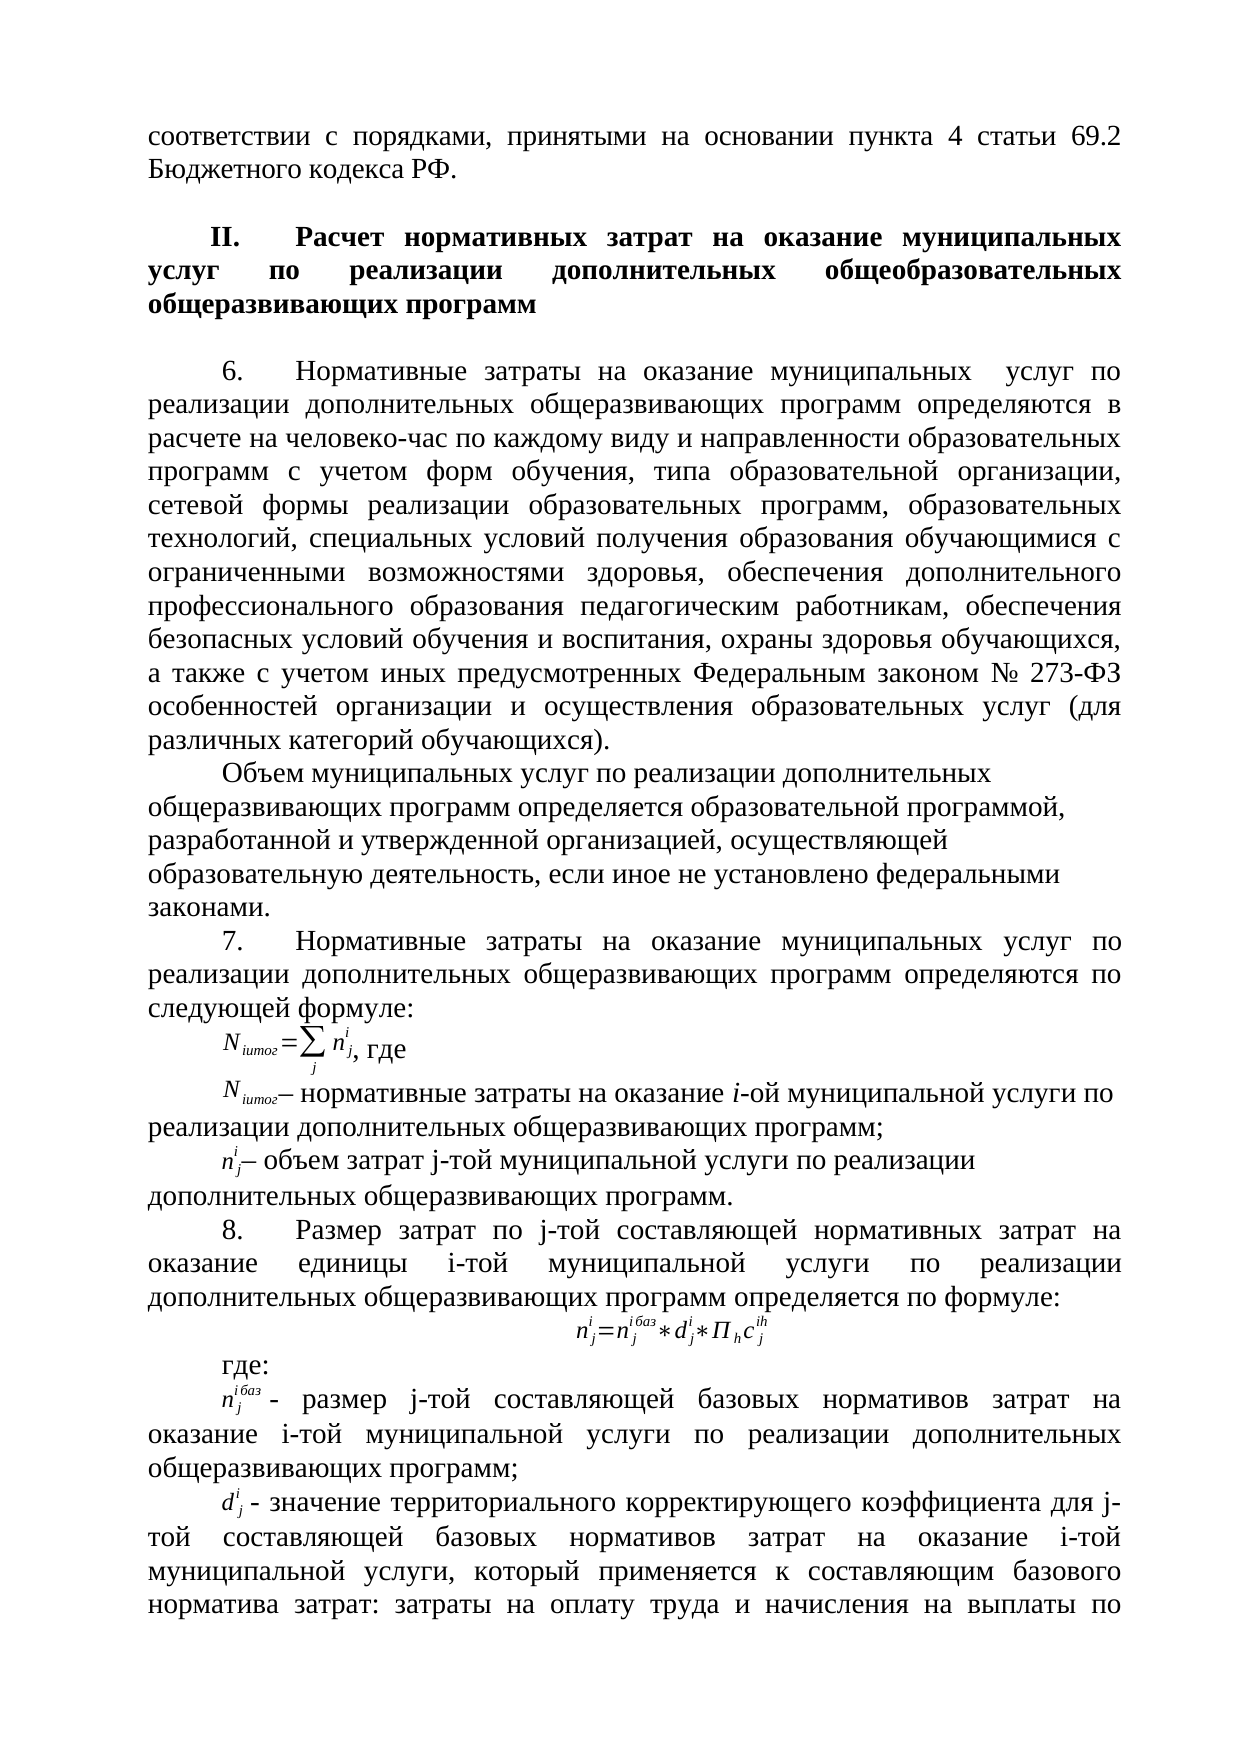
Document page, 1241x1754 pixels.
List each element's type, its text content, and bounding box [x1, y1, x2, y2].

text – объем затрат j-той муниципальной услуги по реализации дополнительных общеразвивающих программ. [148, 1142, 1122, 1212]
list Расчет нормативных затрат на оказание муниципальных услуг по реализации дополнительных общеобразовательных общеразвивающих программ [148, 219, 1122, 319]
text где: [148, 1347, 1122, 1381]
list Нормативные затраты на оказание муниципальных услуг по реализации дополнительных общеразвивающих программ определяются в расчете на человеко-час по каждому виду и направленности образовательных программ с учетом форм обучения, типа образовательной организации, сетевой формы реализации образовательных программ, образовательных технологий, специальных условий получения образования обучающимися с ограниченными возможностями здоровья, обеспечения дополнительного профессионального образования педагогическим работникам, обеспечения безопасных условий обучения и воспитания, охраны здоровья обучающихся, а также с учетом иных предусмотренных Федеральным законом № 273-ФЗ особенностей организации и осуществления образовательных услуг (для различных категорий обучающихся). [148, 353, 1122, 755]
list Размер затрат по j-той составляющей нормативных затрат на оказание единицы i-той муниципальной услуги по реализации дополнительных общеразвивающих программ определяется по формуле: [148, 1212, 1122, 1312]
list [148, 118, 1122, 185]
list Нормативные затраты на оказание муниципальных услуг по реализации дополнительных общеразвивающих программ определяются по следующей формуле: [148, 923, 1122, 1024]
text – нормативные затраты на оказание i-ой муниципальной услуги по реализации дополнительных общеразвивающих программ; [148, 1075, 1122, 1142]
text - размер j-той составляющей базовых нормативов затрат на оказание i-той муниципальной услуги по реализации дополнительных общеразвивающих программ; [148, 1381, 1122, 1484]
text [148, 1484, 1122, 1620]
text , где [148, 1024, 1122, 1075]
text Объем муниципальных услуг по реализации дополнительных общеразвивающих программ определяется образовательной программой, разработанной и утвержденной организацией, осуществляющей образовательную деятельность, если иное не установлено федеральными законами. [148, 755, 1122, 923]
